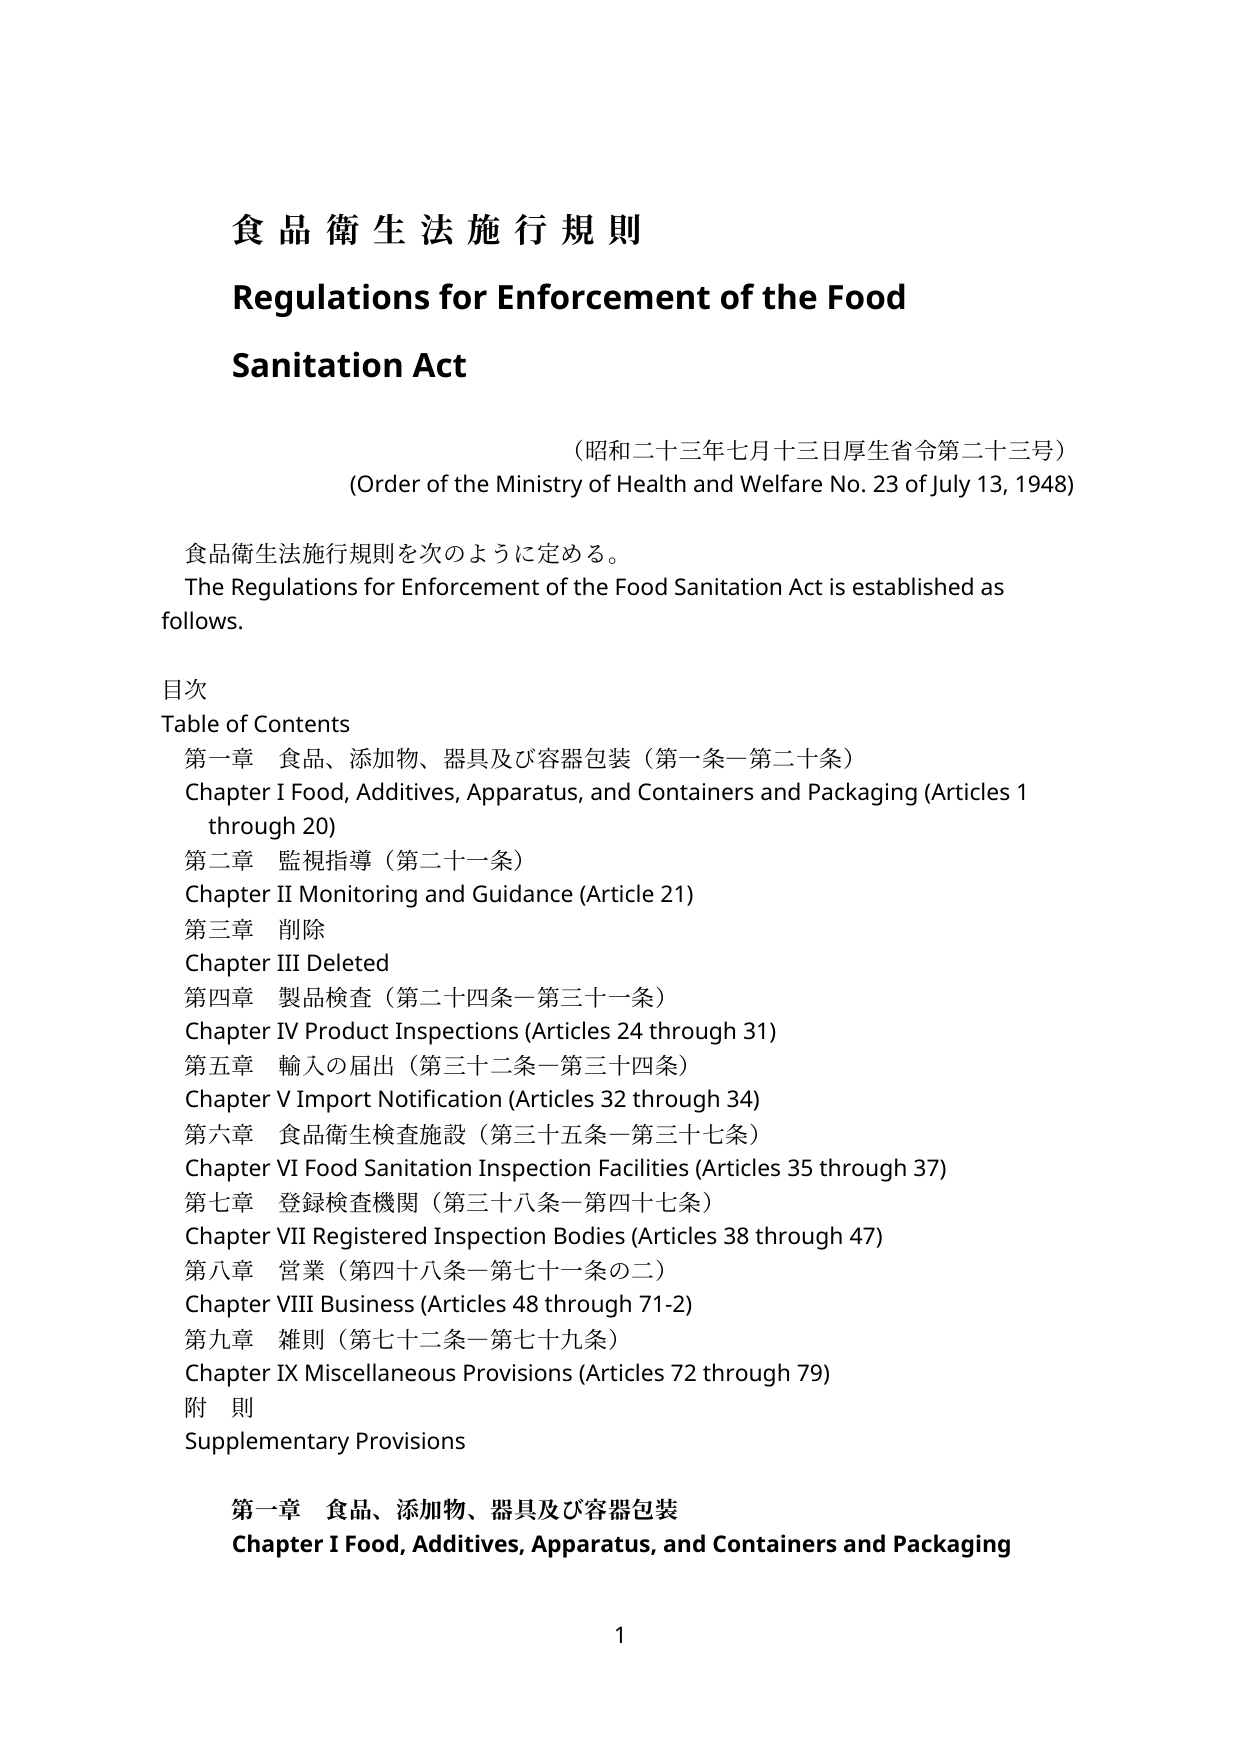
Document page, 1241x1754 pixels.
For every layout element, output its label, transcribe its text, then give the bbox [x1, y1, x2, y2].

text 第六章 食品衛生検査施設（第三十五条―第三十七条） [184, 1116, 1079, 1150]
text Table of Contents [161, 706, 1079, 740]
text Chapter V Import Notification (Articles 32 through 34) [184, 1082, 1079, 1116]
text Chapter I Food, Additives, Apparatus, and Containers and Packaging [230, 1526, 1079, 1560]
text 第七章 登録検査機関（第三十八条―第四十七条） [184, 1184, 1079, 1219]
text 第二章 監視指導（第二十一条） [184, 843, 1079, 877]
text 食品衛生法施行規則を次のように定める。 [161, 535, 1079, 569]
text 第一章 食品、添加物、器具及び容器包装（第一条―第二十条） [184, 740, 1079, 774]
text The Regulations for Enforcement of the Food Sanitation Act is established as follows. [161, 569, 1079, 638]
text (Order of the Ministry of Health and Welfare No. 23 of July 13, 1948) [161, 467, 1079, 501]
text 附 則 [184, 1389, 1079, 1424]
text Chapter I Food, Additives, Apparatus, and Containers and Packaging (Articles 1 through 20) [184, 774, 1079, 843]
text Chapter VII Registered Inspection Bodies (Articles 38 through 47) [184, 1219, 1079, 1253]
text Chapter III Deleted [184, 945, 1079, 979]
text Chapter VIII Business (Articles 48 through 71-2) [184, 1287, 1079, 1321]
text （昭和二十三年七月十三日厚生省令第二十三号） [161, 433, 1079, 467]
text Chapter II Monitoring and Guidance (Article 21) [184, 877, 1079, 911]
text Supplementary Provisions [184, 1424, 1079, 1458]
text 第一章 食品、添加物、器具及び容器包装 [230, 1492, 1079, 1526]
text 第八章 営業（第四十八条―第七十一条の二） [184, 1253, 1079, 1287]
text 第五章 輸入の届出（第三十二条―第三十四条） [184, 1048, 1079, 1082]
text 第九章 雑則（第七十二条―第七十九条） [184, 1321, 1079, 1355]
text Chapter VI Food Sanitation Inspection Facilities (Articles 35 through 37) [184, 1150, 1079, 1184]
text 食品衛生法施行規則 [230, 194, 1079, 262]
text Chapter IX Miscellaneous Provisions (Articles 72 through 79) [184, 1355, 1079, 1389]
text 第三章 削除 [184, 911, 1079, 945]
text 目次 [161, 672, 1079, 706]
text Chapter IV Product Inspections (Articles 24 through 31) [184, 1014, 1079, 1048]
text 第四章 製品検査（第二十四条―第三十一条） [184, 979, 1079, 1014]
text Regulations for Enforcement of the Food Sanitation Act [230, 262, 1079, 399]
